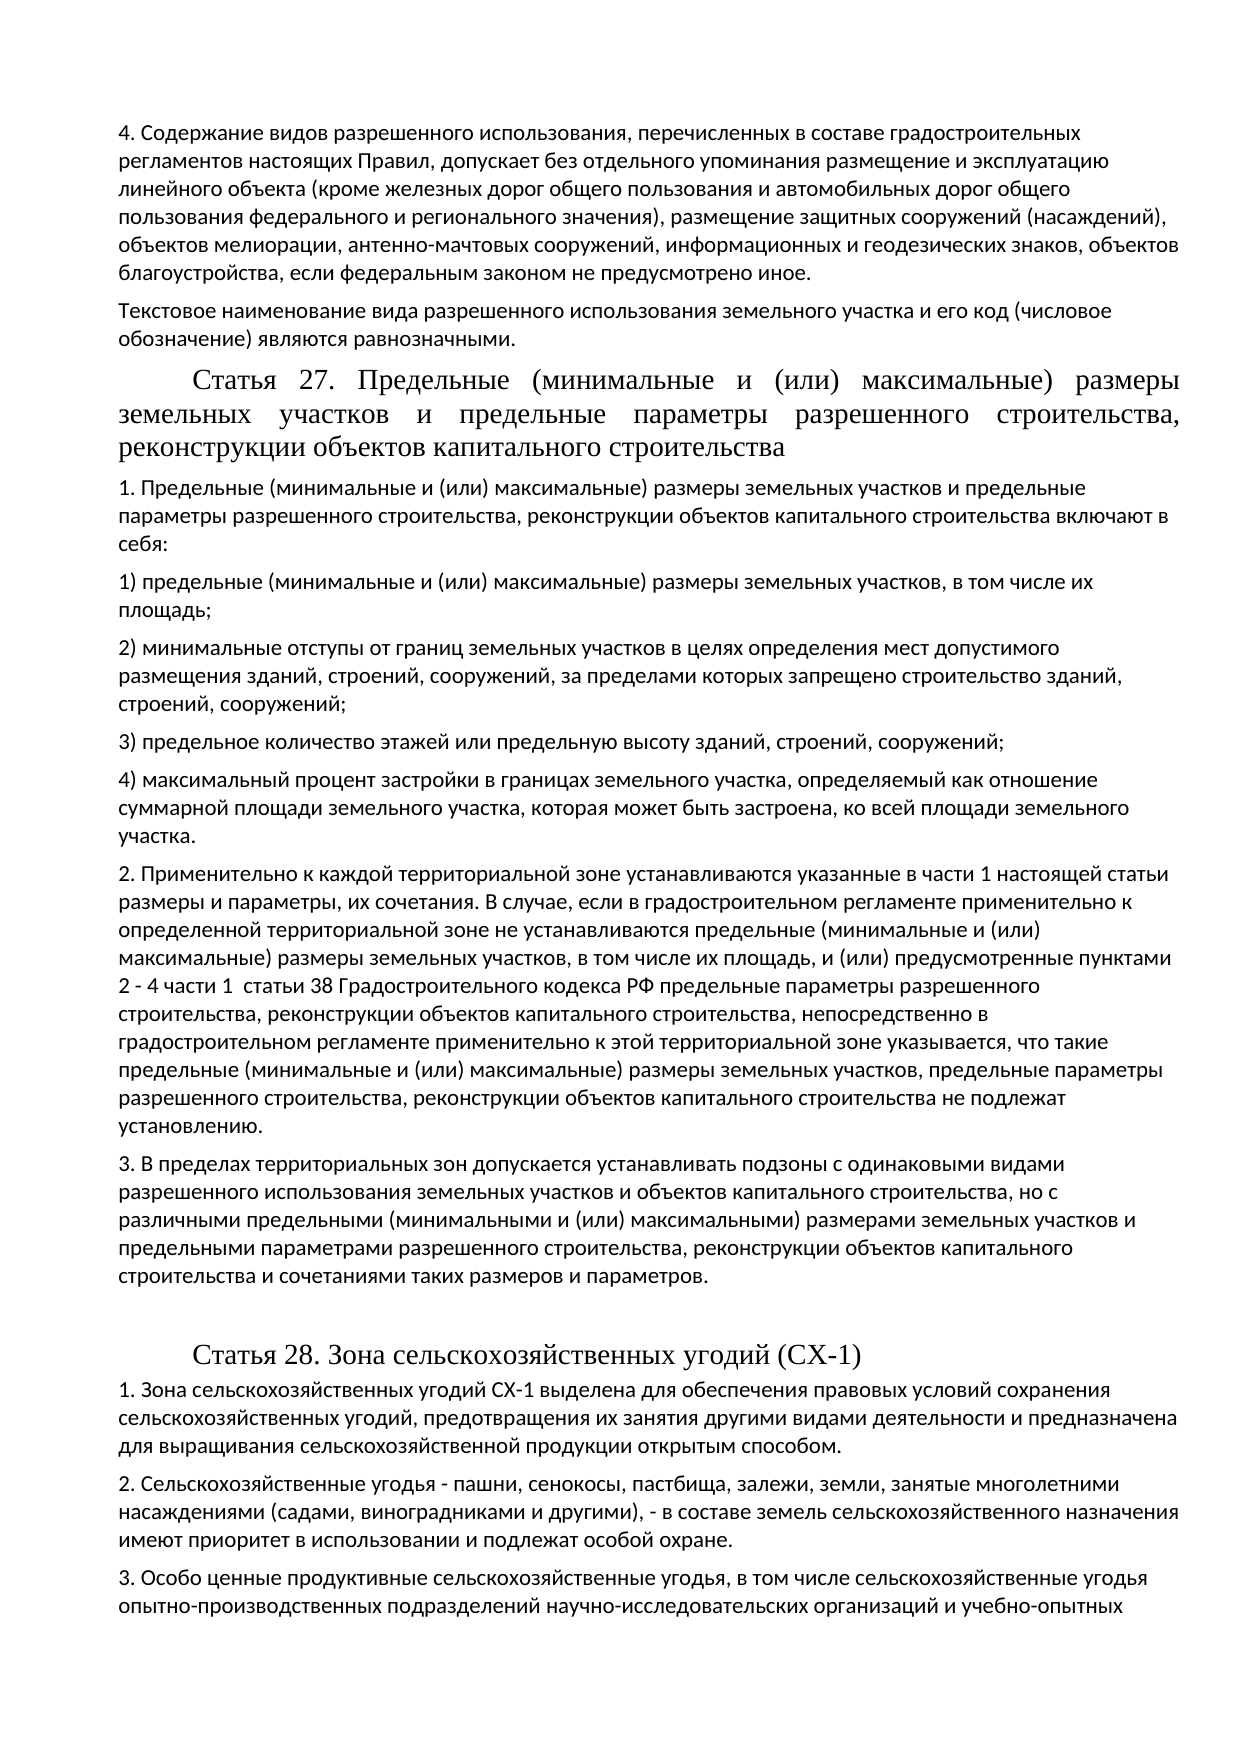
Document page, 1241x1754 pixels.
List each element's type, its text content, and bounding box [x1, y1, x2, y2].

text 1. Предельные (минимальные и (или) максимальные) размеры земельных участков и предельные параметры разрешенного строительства, реконструкции объектов капитального строительства включают в себя: [118, 473, 1181, 557]
text 3) предельное количество этажей или предельную высоту зданий, строений, сооружений; [118, 727, 1181, 755]
text 2) минимальные отступы от границ земельных участков в целях определения мест допустимого размещения зданий, строений, сооружений, за пределами которых запрещено строительство зданий, строений, сооружений; [118, 633, 1181, 717]
subtitle Статья 28. Зона сельскохозяйственных угодий (СХ-1) [118, 1337, 1181, 1371]
text 2. Сельскохозяйственные угодья - пашни, сенокосы, пастбища, залежи, земли, занятые многолетними насаждениями (садами, виноградниками и другими), - в составе земель сельскохозяйственного назначения имеют приоритет в использовании и подлежат особой охране. [118, 1469, 1181, 1553]
text 1. Зона сельскохозяйственных угодий СХ-1 выделена для обеспечения правовых условий сохранения сельскохозяйственных угодий, предотвращения их занятия другими видами деятельности и предназначена для выращивания сельскохозяйственной продукции открытым способом. [118, 1375, 1181, 1459]
text 2. Применительно к каждой территориальной зоне устанавливаются указанные в части 1 настоящей статьи размеры и параметры, их сочетания. В случае, если в градостроительном регламенте применительно к определенной территориальной зоне не устанавливаются предельные (минимальные и (или) максимальные) размеры земельных участков, в том числе их площадь, и (или) предусмотренные пунктами 2 - 4 части 1 статьи 38 Градостроительного кодекса РФ предельные параметры разрешенного строительства, реконструкции объектов капитального строительства, непосредственно в градостроительном регламенте применительно к этой территориальной зоне указывается, что такие предельные (минимальные и (или) максимальные) размеры земельных участков, предельные параметры разрешенного строительства, реконструкции объектов капитального строительства не подлежат установлению. [118, 859, 1181, 1139]
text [118, 1563, 1181, 1619]
subtitle Статья 27. Предельные (минимальные и (или) максимальные) размеры земельных участков и предельные параметры разрешенного строительства, реконструкции объектов капитального строительства [118, 362, 1181, 463]
text 4. Содержание видов разрешенного использования, перечисленных в составе градостроительных регламентов настоящих Правил, допускает без отдельного упоминания размещение и эксплуатацию линейного объекта (кроме железных дорог общего пользования и автомобильных дорог общего пользования федерального и регионального значения), размещение защитных сооружений (насаждений), объектов мелиорации, антенно-мачтовых сооружений, информационных и геодезических знаков, объектов благоустройства, если федеральным законом не предусмотрено иное. [118, 118, 1181, 286]
text Текстовое наименование вида разрешенного использования земельного участка и его код (числовое обозначение) являются равнозначными. [118, 296, 1181, 352]
text 3. В пределах территориальных зон допускается устанавливать подзоны с одинаковыми видами разрешенного использования земельных участков и объектов капитального строительства, но с различными предельными (минимальными и (или) максимальными) размерами земельных участков и предельными параметрами разрешенного строительства, реконструкции объектов капитального строительства и сочетаниями таких размеров и параметров. [118, 1149, 1181, 1289]
text 4) максимальный процент застройки в границах земельного участка, определяемый как отношение суммарной площади земельного участка, которая может быть застроена, ко всей площади земельного участка. [118, 765, 1181, 849]
text 1) предельные (минимальные и (или) максимальные) размеры земельных участков, в том числе их площадь; [118, 567, 1181, 623]
